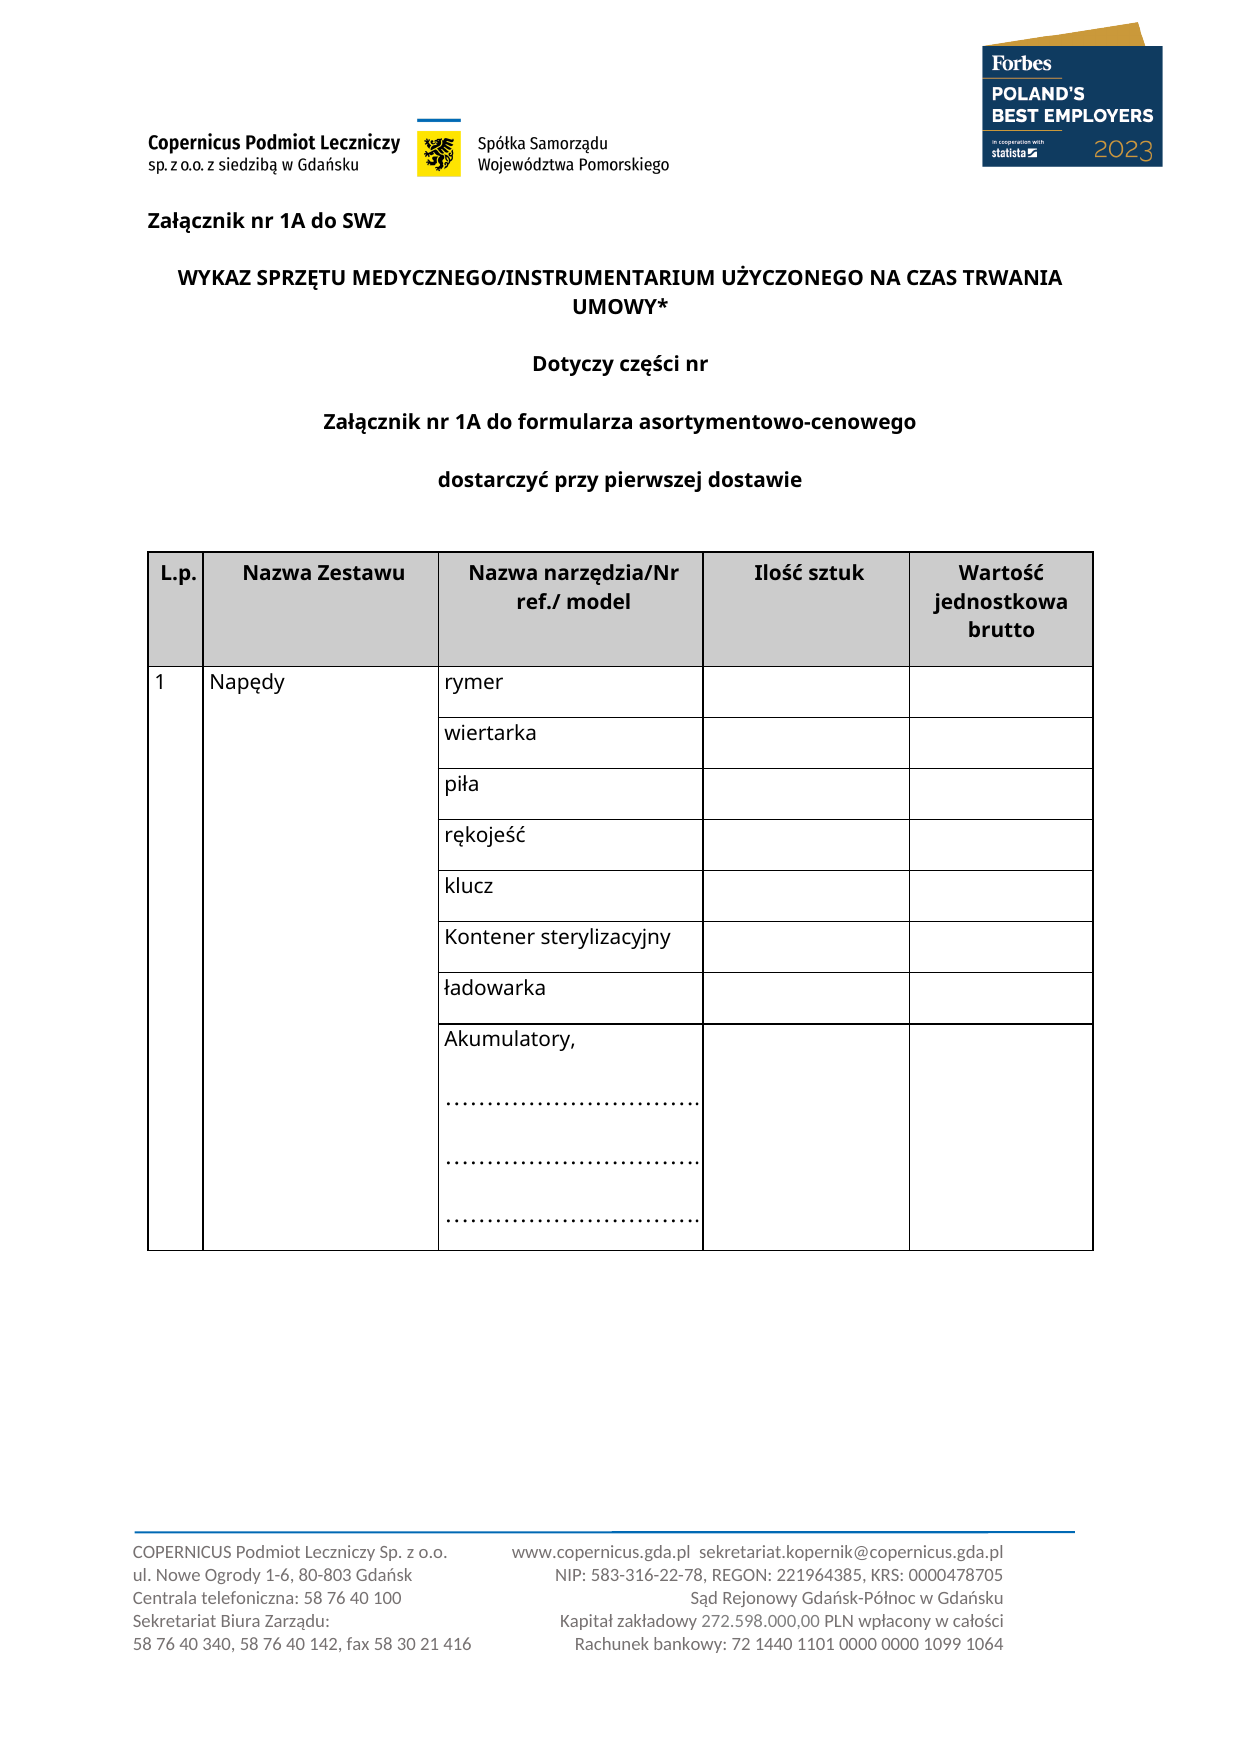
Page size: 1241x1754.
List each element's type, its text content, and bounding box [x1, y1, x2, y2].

table_cell Akumulatory, …………………………. …………………………. …………………………. [439, 1025, 702, 1249]
text Dotyczy części nr [148, 349, 1093, 378]
table_cell [704, 1025, 909, 1249]
table_header Nazwa narzędzia/Nr ref./ model [439, 553, 702, 666]
text Załącznik nr 1A do formularza asortymentowo-cenowego [148, 407, 1093, 436]
table_cell klucz [439, 871, 702, 921]
table_cell rękojeść [439, 820, 702, 870]
table_cell [704, 667, 909, 717]
picture [147, 118, 672, 178]
table_cell [704, 871, 909, 921]
table_cell [910, 820, 1092, 870]
table_cell Napędy [204, 667, 438, 1249]
table_header Wartość jednostkowa brutto [910, 553, 1092, 666]
table_cell [704, 922, 909, 972]
table_header L.p. [149, 553, 202, 666]
table_cell piła [439, 769, 702, 819]
table_cell [910, 871, 1092, 921]
text Załącznik nr 1A do SWZ [148, 206, 1093, 234]
table_cell [910, 1025, 1092, 1249]
table_cell wiertarka [439, 718, 702, 768]
table_cell [910, 769, 1092, 819]
table_cell [910, 922, 1092, 972]
table_header Nazwa Zestawu [204, 553, 438, 666]
table_cell [910, 718, 1092, 768]
table_cell [704, 718, 909, 768]
table_cell 1 [149, 667, 202, 1249]
table_cell [704, 973, 909, 1023]
text dostarczyć przy pierwszej dostawie [148, 465, 1093, 493]
table_cell [704, 820, 909, 870]
table_cell [704, 769, 909, 819]
text WYKAZ SPRZĘTU MEDYCZNEGO/INSTRUMENTARIUM UŻYCZONEGO NA CZAS TRWANIA UMOWY* [148, 263, 1093, 320]
table_cell ładowarka [439, 973, 702, 1023]
table_cell [910, 973, 1092, 1023]
picture [982, 22, 1163, 167]
table_cell rymer [439, 667, 702, 717]
table_cell [910, 667, 1092, 717]
table_header Ilość sztuk [704, 553, 909, 666]
table_cell Kontener sterylizacyjny [439, 922, 702, 972]
